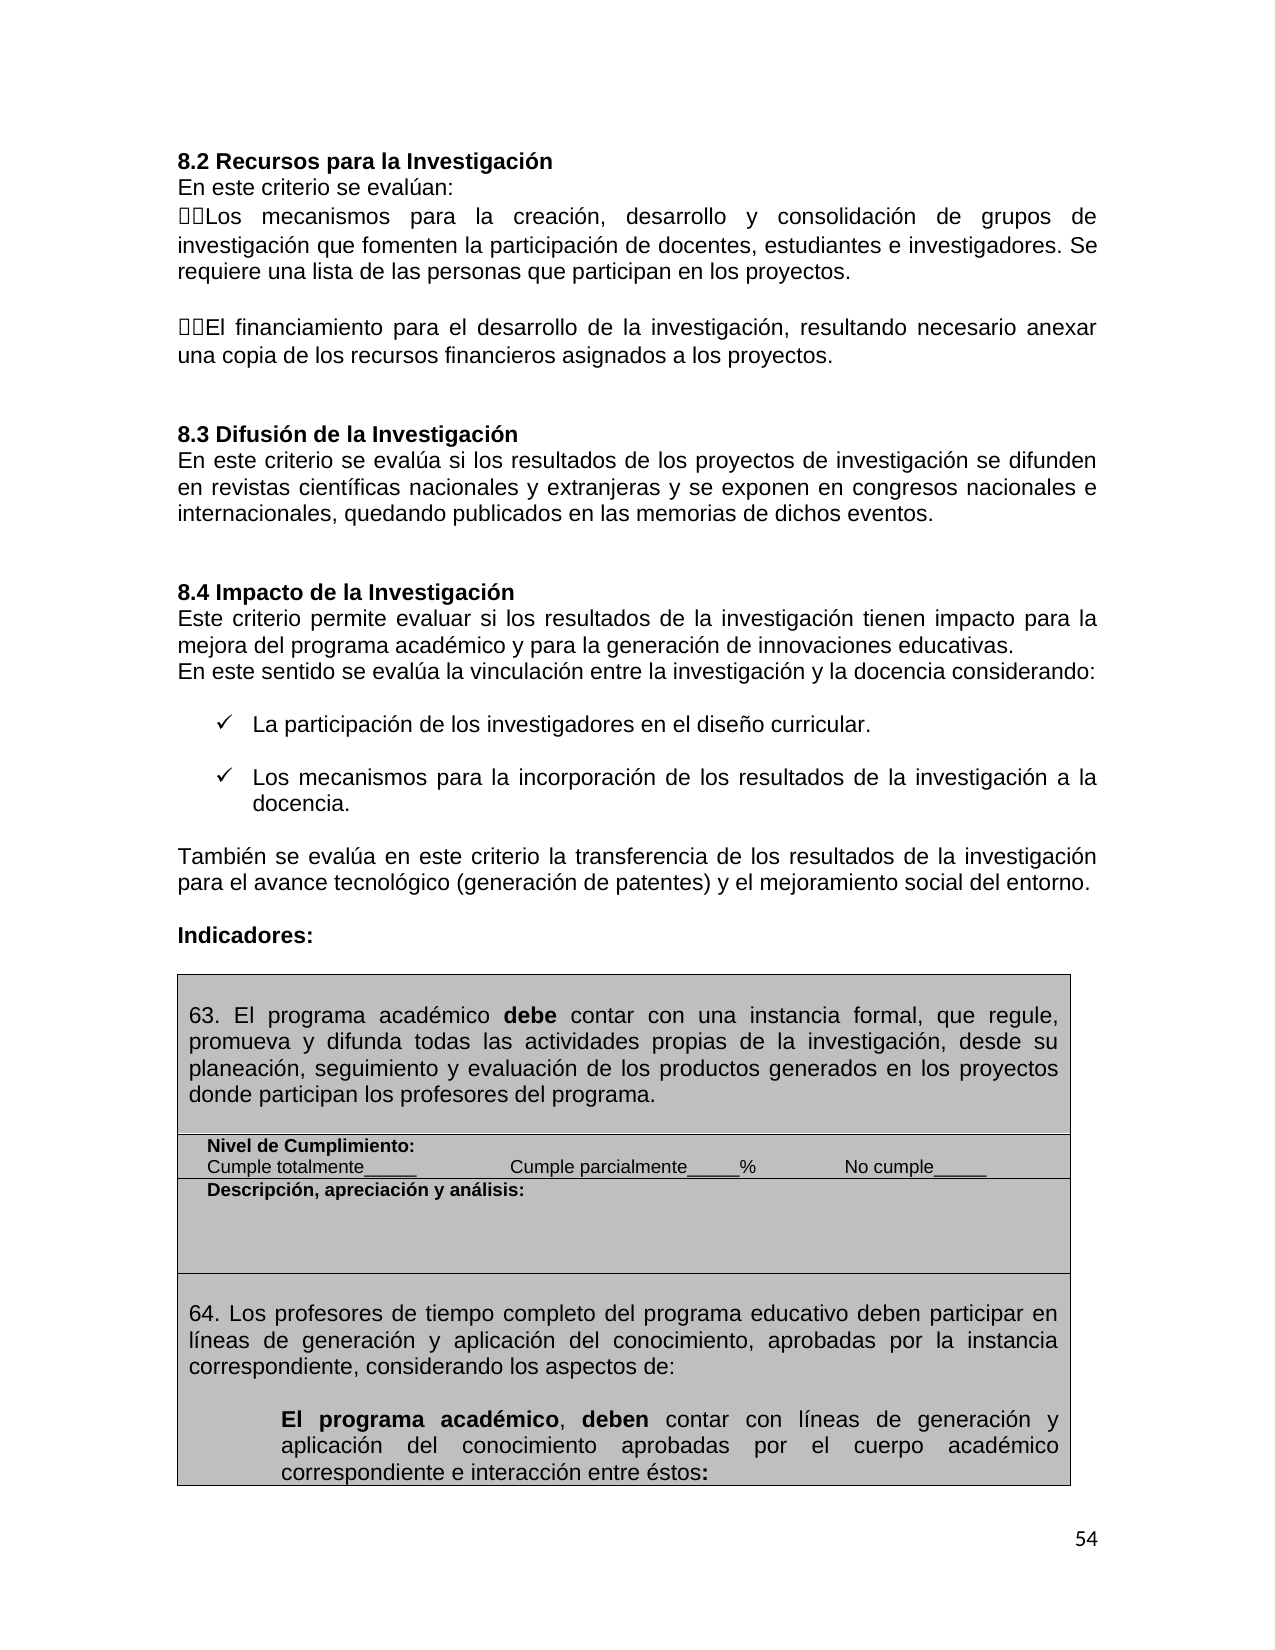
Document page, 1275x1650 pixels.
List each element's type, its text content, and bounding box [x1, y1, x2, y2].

text 8.2 Recursos para la Investigación [177, 148, 1098, 174]
text En este criterio se evalúan: [177, 174, 1098, 200]
text También se evalúa en este criterio la transferencia de los resultados de la investigación para el avance tecnológico (generación de patentes) y el mejoramiento social del entorno. [177, 843, 1098, 895]
text Los mecanismos para la creación, desarrollo y consolidación de grupos de investigación que fomenten la participación de docentes, estudiantes e investigadores. Se requiere una lista de las personas que participan en los proyectos. [177, 200, 1098, 284]
list La participación de los investigadores en el diseño curricular. [215, 711, 1098, 737]
text En este sentido se evalúa la vinculación entre la investigación y la docencia considerando: [177, 658, 1098, 684]
text Este criterio permite evaluar si los resultados de la investigación tienen impacto para la mejora del programa académico y para la generación de innovaciones educativas. [177, 605, 1098, 658]
table_header 63. El programa académico debe contar con una instancia formal, que regule, promueva y difunda todas las actividades propias de la investigación, desde su planeación, seguimiento y evaluación de los productos generados en los proyectos donde participan los profesores del programa. [178, 975, 1070, 1133]
text El financiamiento para el desarrollo de la investigación, resultando necesario anexar una copia de los recursos financieros asignados a los proyectos. [177, 311, 1098, 368]
text Indicadores: [177, 922, 1098, 948]
text 8.3 Difusión de la Investigación [177, 421, 1098, 447]
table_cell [178, 1274, 1070, 1485]
list Los mecanismos para la incorporación de los resultados de la investigación a la docencia. [215, 763, 1098, 816]
text En este criterio se evalúa si los resultados de los proyectos de investigación se difunden en revistas científicas nacionales y extranjeras y se exponen en congresos nacionales e internacionales, quedando publicados en las memorias de dichos eventos. [177, 447, 1098, 526]
text 8.4 Impacto de la Investigación [177, 579, 1098, 605]
table_cell Descripción, apreciación y análisis: [178, 1179, 1070, 1273]
table_cell Nivel de Cumplimiento: Cumple totalmente_____ Cumple parcialmente_____% No cumple_____ [178, 1135, 1070, 1178]
